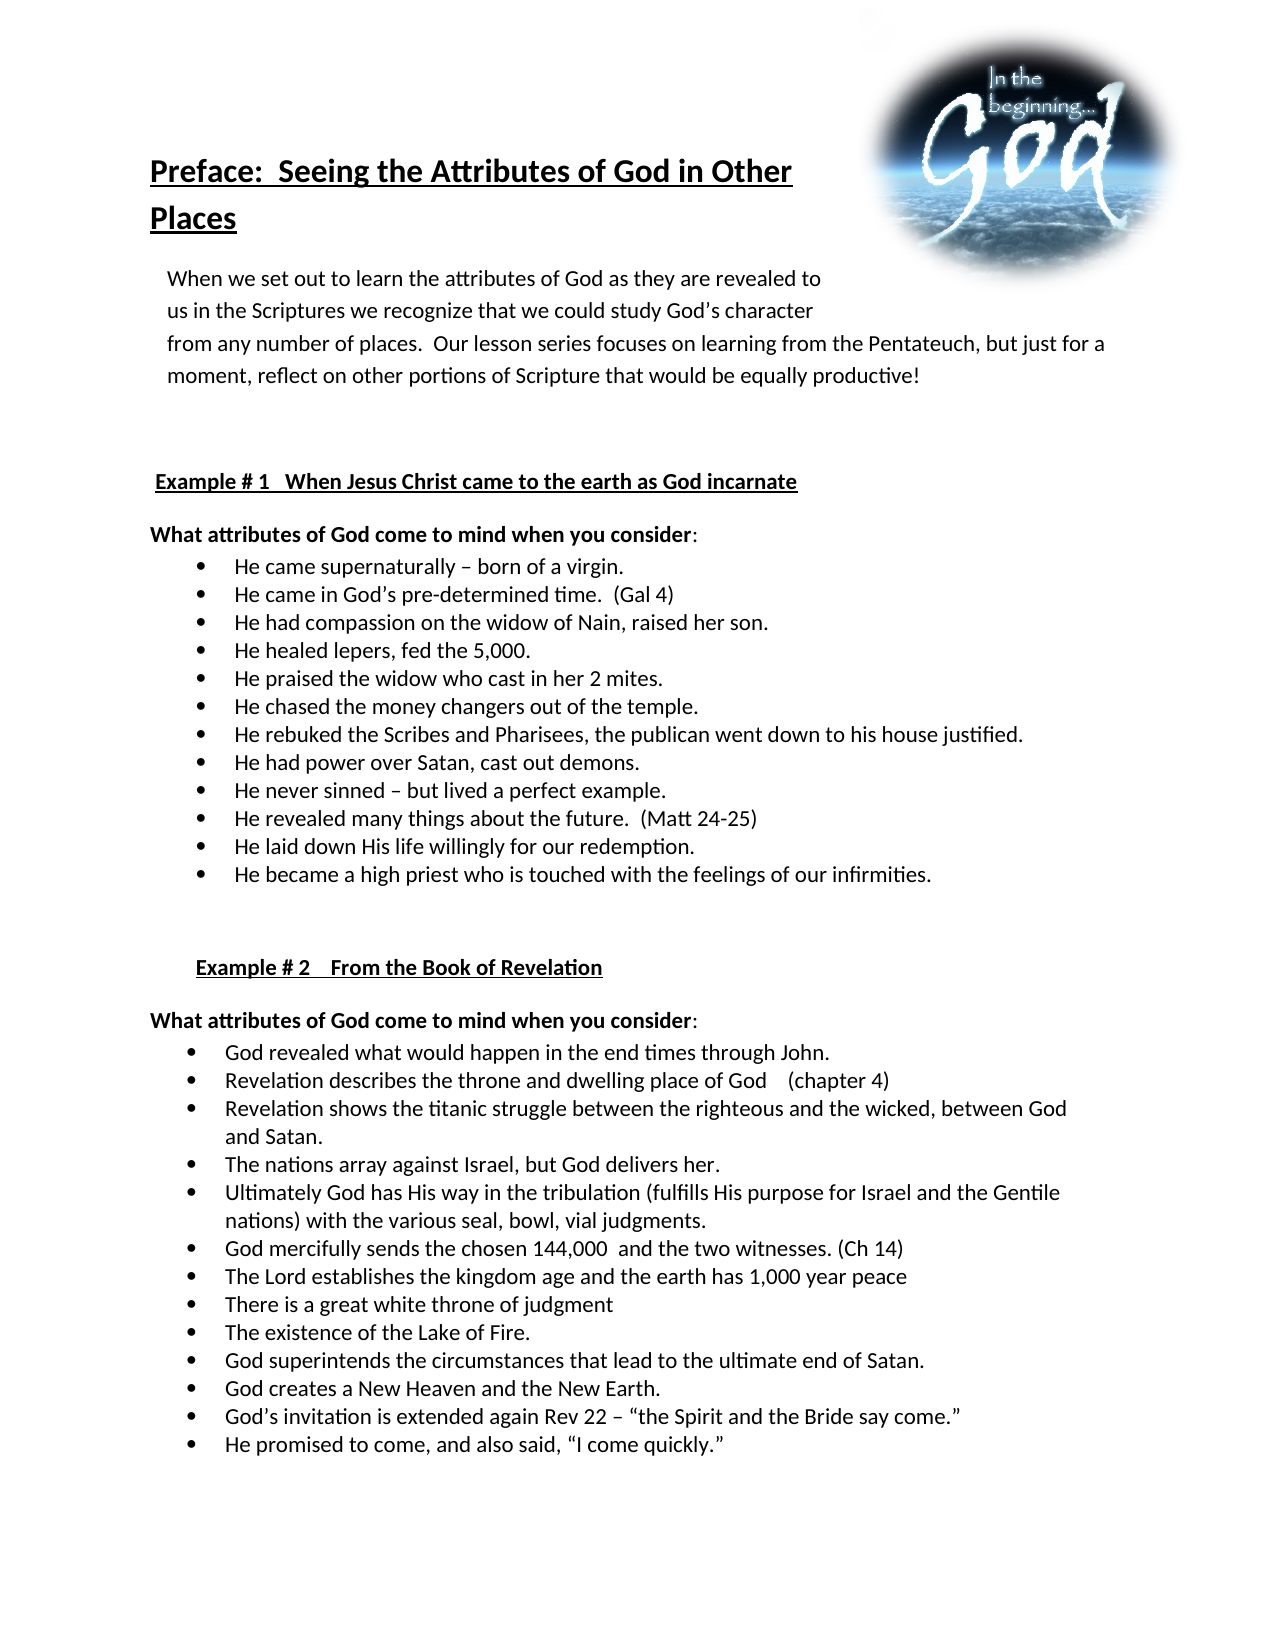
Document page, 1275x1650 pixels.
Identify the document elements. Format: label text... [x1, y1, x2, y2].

list He revealed many things about the future. (Matt 24-25) [197, 804, 1125, 832]
text When we set out to learn the attributes of God as they are revealed to us in the Scriptures we recognize that we could study God’s character from any number of places. Our lesson series focuses on learning from the Pentateuch, but just for a moment, reflect on other portions of Scripture that would be equally productive! [167, 264, 1125, 389]
list The nations array against Israel, but God delivers her. [187, 1150, 1125, 1178]
list He chased the money changers out of the temple. [197, 692, 1125, 720]
list God mercifully sends the chosen 144,000 and the two witnesses. (Ch 14) [187, 1234, 1125, 1262]
text Example # 1 When Jesus Christ came to the earth as God incarnate [150, 467, 1125, 495]
list The existence of the Lake of Fire. [187, 1318, 1125, 1346]
list He had compassion on the widow of Nain, raised her son. [197, 608, 1125, 636]
list He healed lepers, fed the 5,000. [197, 636, 1125, 664]
list He never sinned – but lived a perfect example. [197, 776, 1125, 804]
list Revelation shows the titanic struggle between the righteous and the wicked, between God and Satan. [187, 1094, 1125, 1150]
list He came in God’s pre-determined time. (Gal 4) [197, 580, 1125, 608]
list He came supernaturally – born of a virgin. [197, 552, 1125, 580]
text Preface: Seeing the Attributes of God in Other Places [150, 150, 856, 237]
list He became a high priest who is touched with the feelings of our infirmities. [197, 860, 1125, 888]
list God revealed what would happen in the end times through John. [187, 1038, 1125, 1066]
list He had power over Satan, cast out demons. [197, 748, 1125, 776]
text What attributes of God come to mind when you consider: [150, 1006, 1125, 1034]
list Ultimately God has His way in the tribulation (fulfills His purpose for Israel and the Gentile nations) with the various seal, bowl, vial judgments. [187, 1178, 1125, 1234]
list He praised the widow who cast in her 2 mites. [197, 664, 1125, 692]
list There is a great white throne of judgment [187, 1290, 1125, 1318]
list He laid down His life willingly for our redemption. [197, 832, 1125, 860]
list He promised to come, and also said, “I come quickly.” [187, 1430, 1125, 1458]
list God’s invitation is extended again Rev 22 – “the Spirit and the Bride say come.” [187, 1402, 1125, 1430]
list Example # 2 From the Book of Revelation [180, 953, 1125, 981]
list God creates a New Heaven and the New Earth. [187, 1374, 1125, 1402]
picture [856, 8, 1191, 296]
list God superintends the circumstances that lead to the ultimate end of Satan. [187, 1346, 1125, 1374]
text What attributes of God come to mind when you consider: [150, 520, 1125, 548]
list He rebuked the Scribes and Pharisees, the publican went down to his house justified. [197, 720, 1125, 748]
list Revelation describes the throne and dwelling place of God (chapter 4) [187, 1066, 1125, 1094]
list The Lord establishes the kingdom age and the earth has 1,000 year peace [187, 1262, 1125, 1290]
